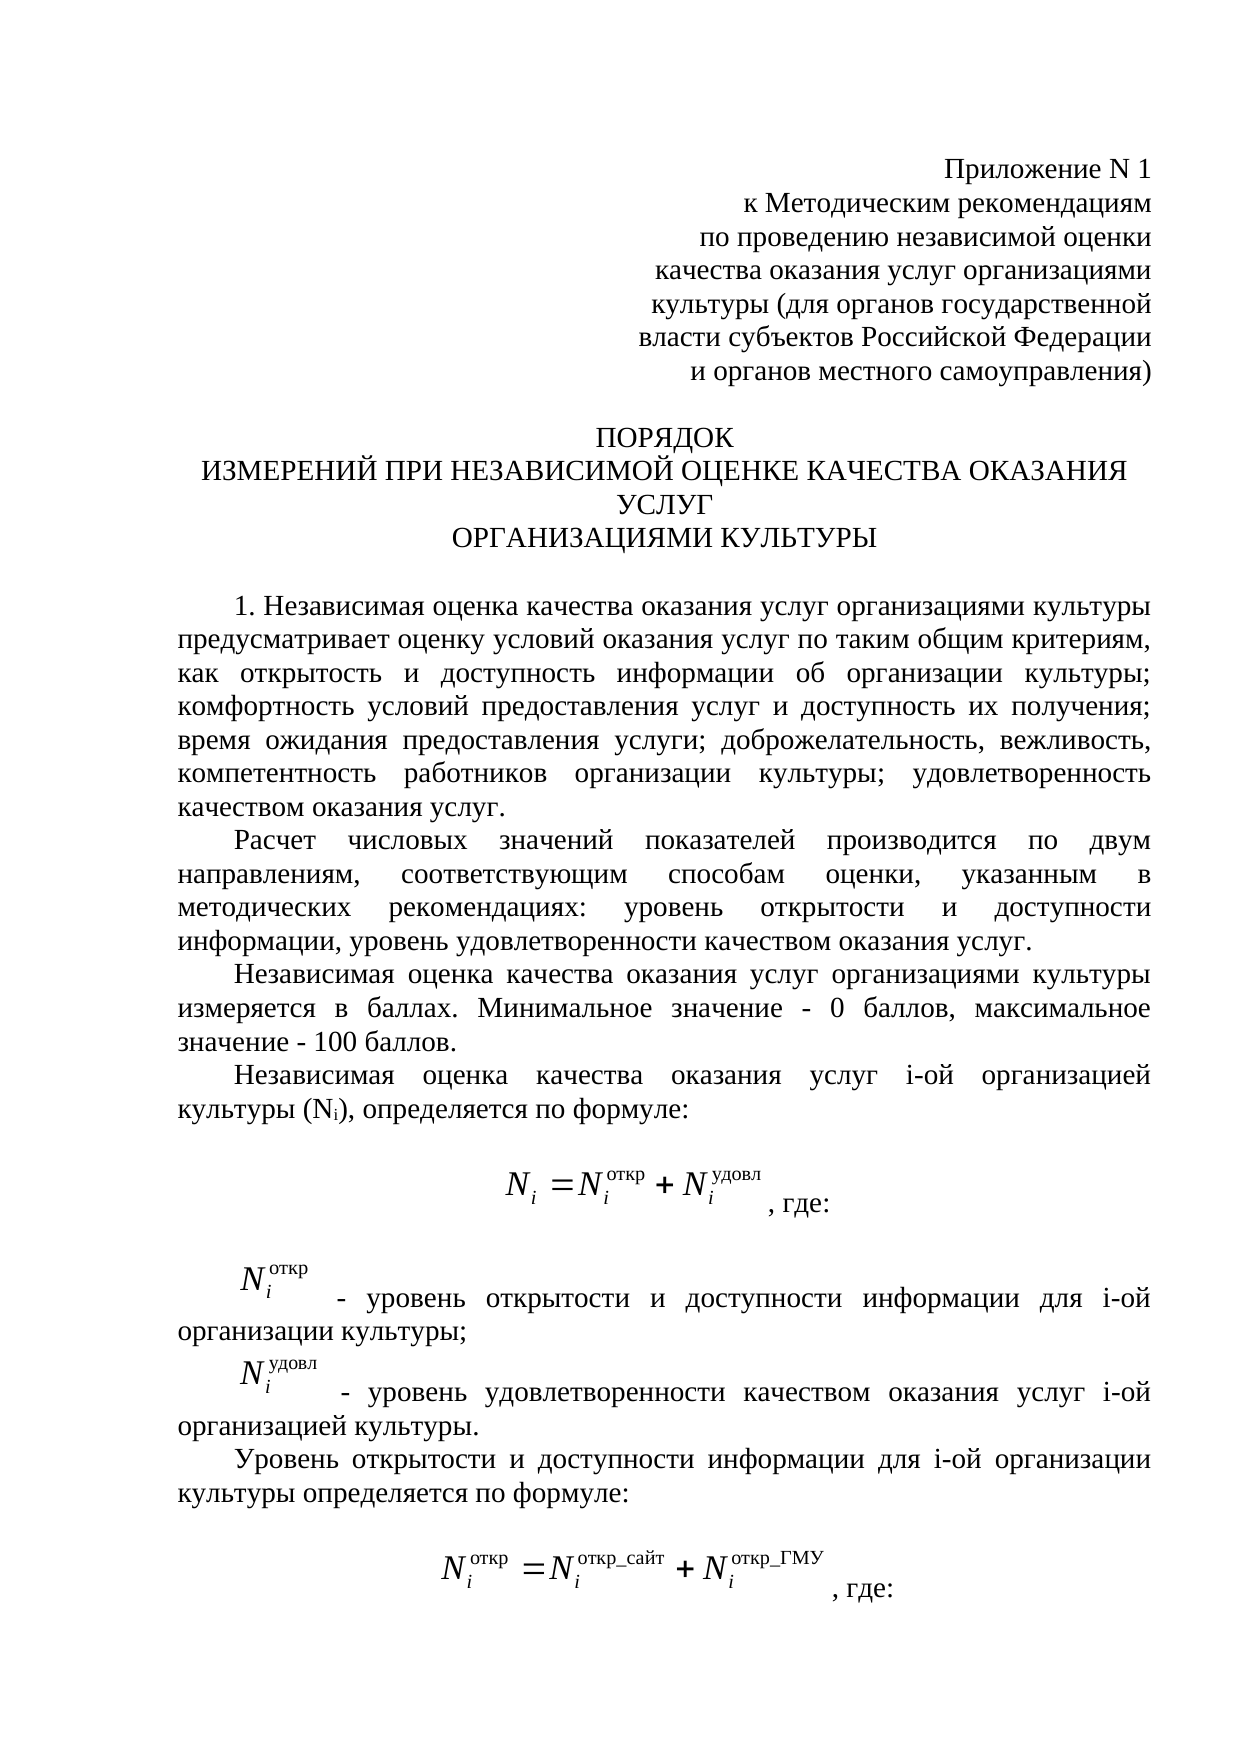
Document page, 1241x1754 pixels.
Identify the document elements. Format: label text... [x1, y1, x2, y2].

text - уровень удовлетворенности качеством оказания услуг i-ой организацией культуры. [177, 1347, 1152, 1442]
text Расчет числовых значений показателей производится по двум направлениям, соответствующим способам оценки, указанным в методических рекомендациях: уровень открытости и доступности информации, уровень удовлетворенности качеством оказания услуг. [177, 822, 1152, 957]
text власти субъектов Российской Федерации [177, 319, 1152, 353]
text 1. Независимая оценка качества оказания услуг организациями культуры предусматривает оценку условий оказания услуг по таким общим критериям, как открытость и доступность информации об организации культуры; комфортность условий предоставления услуг и доступность их получения; время ожидания предоставления услуги; доброжелательность, вежливость, компетентность работников организации культуры; удовлетворенность качеством оказания услуг. [177, 588, 1152, 822]
text , где: [177, 1542, 1152, 1603]
text Уровень открытости и доступности информации для i-ой организации культуры определяется по формуле: [177, 1442, 1152, 1509]
text ПОРЯДОК [177, 420, 1152, 453]
text качества оказания услуг организациями [177, 252, 1152, 286]
text культуры (для органов государственной [177, 286, 1152, 319]
text Независимая оценка качества оказания услуг i-ой организацией культуры (Ni), определяется по формуле: [177, 1057, 1152, 1124]
text Независимая оценка качества оказания услуг организациями культуры измеряется в баллах. Минимальное значение - 0 баллов, максимальное значение - 100 баллов. [177, 957, 1152, 1057]
text Приложение N 1 [177, 152, 1152, 185]
text по проведению независимой оценки [177, 219, 1152, 252]
text и органов местного самоуправления) [177, 353, 1152, 386]
text ИЗМЕРЕНИЙ ПРИ НЕЗАВИСИМОЙ ОЦЕНКЕ КАЧЕСТВА ОКАЗАНИЯ УСЛУГ [177, 453, 1152, 521]
text - уровень открытости и доступности информации для i-ой организации культуры; [177, 1252, 1152, 1347]
text ОРГАНИЗАЦИЯМИ КУЛЬТУРЫ [177, 521, 1152, 554]
text , где: [177, 1158, 1152, 1219]
text к Методическим рекомендациям [177, 185, 1152, 219]
